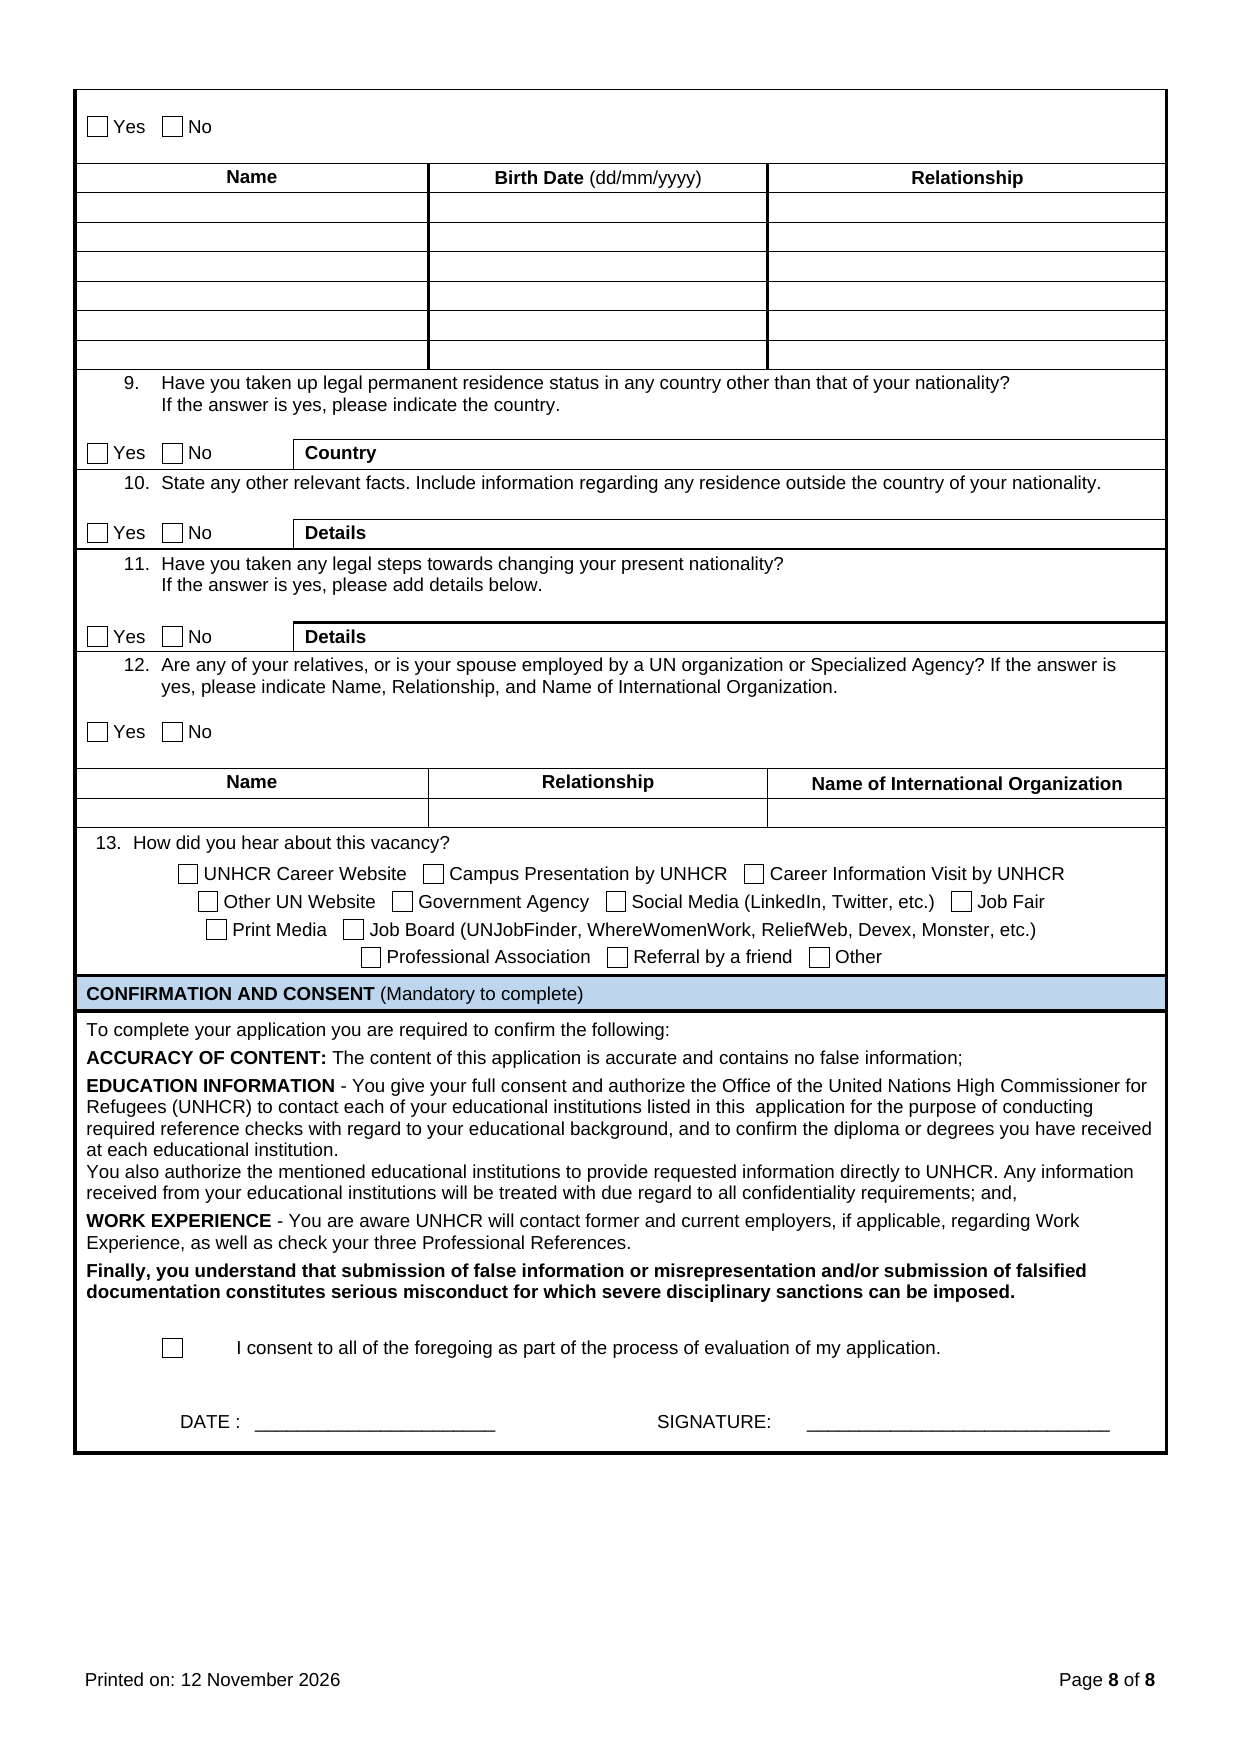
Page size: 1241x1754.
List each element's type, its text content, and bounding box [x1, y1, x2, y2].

table_cell Yes No [77, 519, 293, 548]
table_cell Relationship [429, 769, 767, 797]
table_cell Have you taken up legal permanent residence status in any country other than that of your nationality? If the answer is yes, please indicate the country. [77, 370, 1165, 439]
table_cell [428, 440, 1165, 468]
table_cell State any other relevant facts. Include information regarding any residence outside the country of your nationality. [77, 470, 1165, 519]
table_cell [77, 193, 427, 222]
table_cell Yes No [77, 621, 293, 651]
table_cell [77, 799, 428, 827]
table_cell [769, 282, 1165, 310]
table_cell To complete your application you are required to confirm the following: ACCURACY OF CONTENT: The content of this application is accurate and contains no false information; EDUCATION INFORMATION - You give your full consent and authorize the Office of the United Nations High Commissioner for Refugees (UNHCR) to contact each of your educational institutions listed in this application for the purpose of conducting required reference checks with regard to your educational background, and to confirm the diploma or degrees you have received at each educational institution. You also authorize the mentioned educational institutions to provide requested information directly to UNHCR. Any information received from your educational institutions will be treated with due regard to all confidentiality requirements; and, WORK EXPERIENCE - You are aware UNHCR will contact former and current employers, if applicable, regarding Work Experience, as well as check your three Professional References. Finally, you understand that submission of false information or misrepresentation and/or submission of falsified documentation constitutes serious misconduct for which severe disciplinary sanctions can be imposed. I consent to all of the foregoing as part of the process of evaluation of my application. [77, 1013, 1165, 1392]
table_cell Name [77, 769, 428, 797]
table_cell [77, 252, 427, 281]
table_cell [430, 193, 766, 222]
table_cell Details [294, 624, 428, 651]
table_cell [77, 341, 427, 369]
table_cell Name [77, 164, 427, 192]
table_cell SIGNATURE: _____________________________ [600, 1392, 1165, 1451]
table_cell [430, 223, 766, 251]
table_cell [429, 799, 767, 827]
table_cell [769, 341, 1165, 369]
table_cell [77, 90, 1165, 163]
table_cell Birth Date (dd/mm/yyyy) [430, 164, 766, 192]
table_cell [430, 341, 766, 369]
table_cell [769, 252, 1165, 281]
table_cell [77, 311, 427, 339]
table_cell [768, 799, 1165, 827]
table_cell [769, 223, 1165, 251]
table_cell [430, 252, 766, 281]
table_cell [430, 282, 766, 310]
table_cell [769, 193, 1165, 222]
table_cell [77, 282, 427, 310]
table_cell Have you taken any legal steps towards changing your present nationality? If the answer is yes, please add details below. [77, 550, 1165, 621]
table_cell [77, 223, 427, 251]
table_cell How did you hear about this vacancy? [77, 828, 1165, 856]
table_cell [769, 311, 1165, 339]
table_cell Details [294, 520, 428, 548]
table_cell UNHCR Career Website Campus Presentation by UNHCR Career Information Visit by UNHCR Other UN Website Government Agency Social Media (LinkedIn, Twitter, etc.) Job Fair Print Media Job Board (UNJobFinder, WhereWomenWork, ReliefWeb, Devex, Monster, etc.) Professional Association Referral by a friend Other [77, 856, 1165, 974]
table_cell [428, 624, 1165, 651]
table_cell DATE : _______________________ [77, 1392, 600, 1451]
table_cell Are any of your relatives, or is your spouse employed by a UN organization or Specialized Agency? If the answer is yes, please indicate Name, Relationship, and Name of International Organization. Yes No [77, 652, 1165, 768]
table_cell Relationship [769, 164, 1165, 192]
table_cell CONFIRMATION AND CONSENT (Mandatory to complete) [77, 977, 1165, 1009]
table_cell [428, 520, 1165, 548]
table_cell Country [294, 440, 428, 468]
table_cell [430, 311, 766, 339]
table_cell Yes No [77, 439, 293, 468]
table_cell Name of International Organization [768, 769, 1165, 797]
